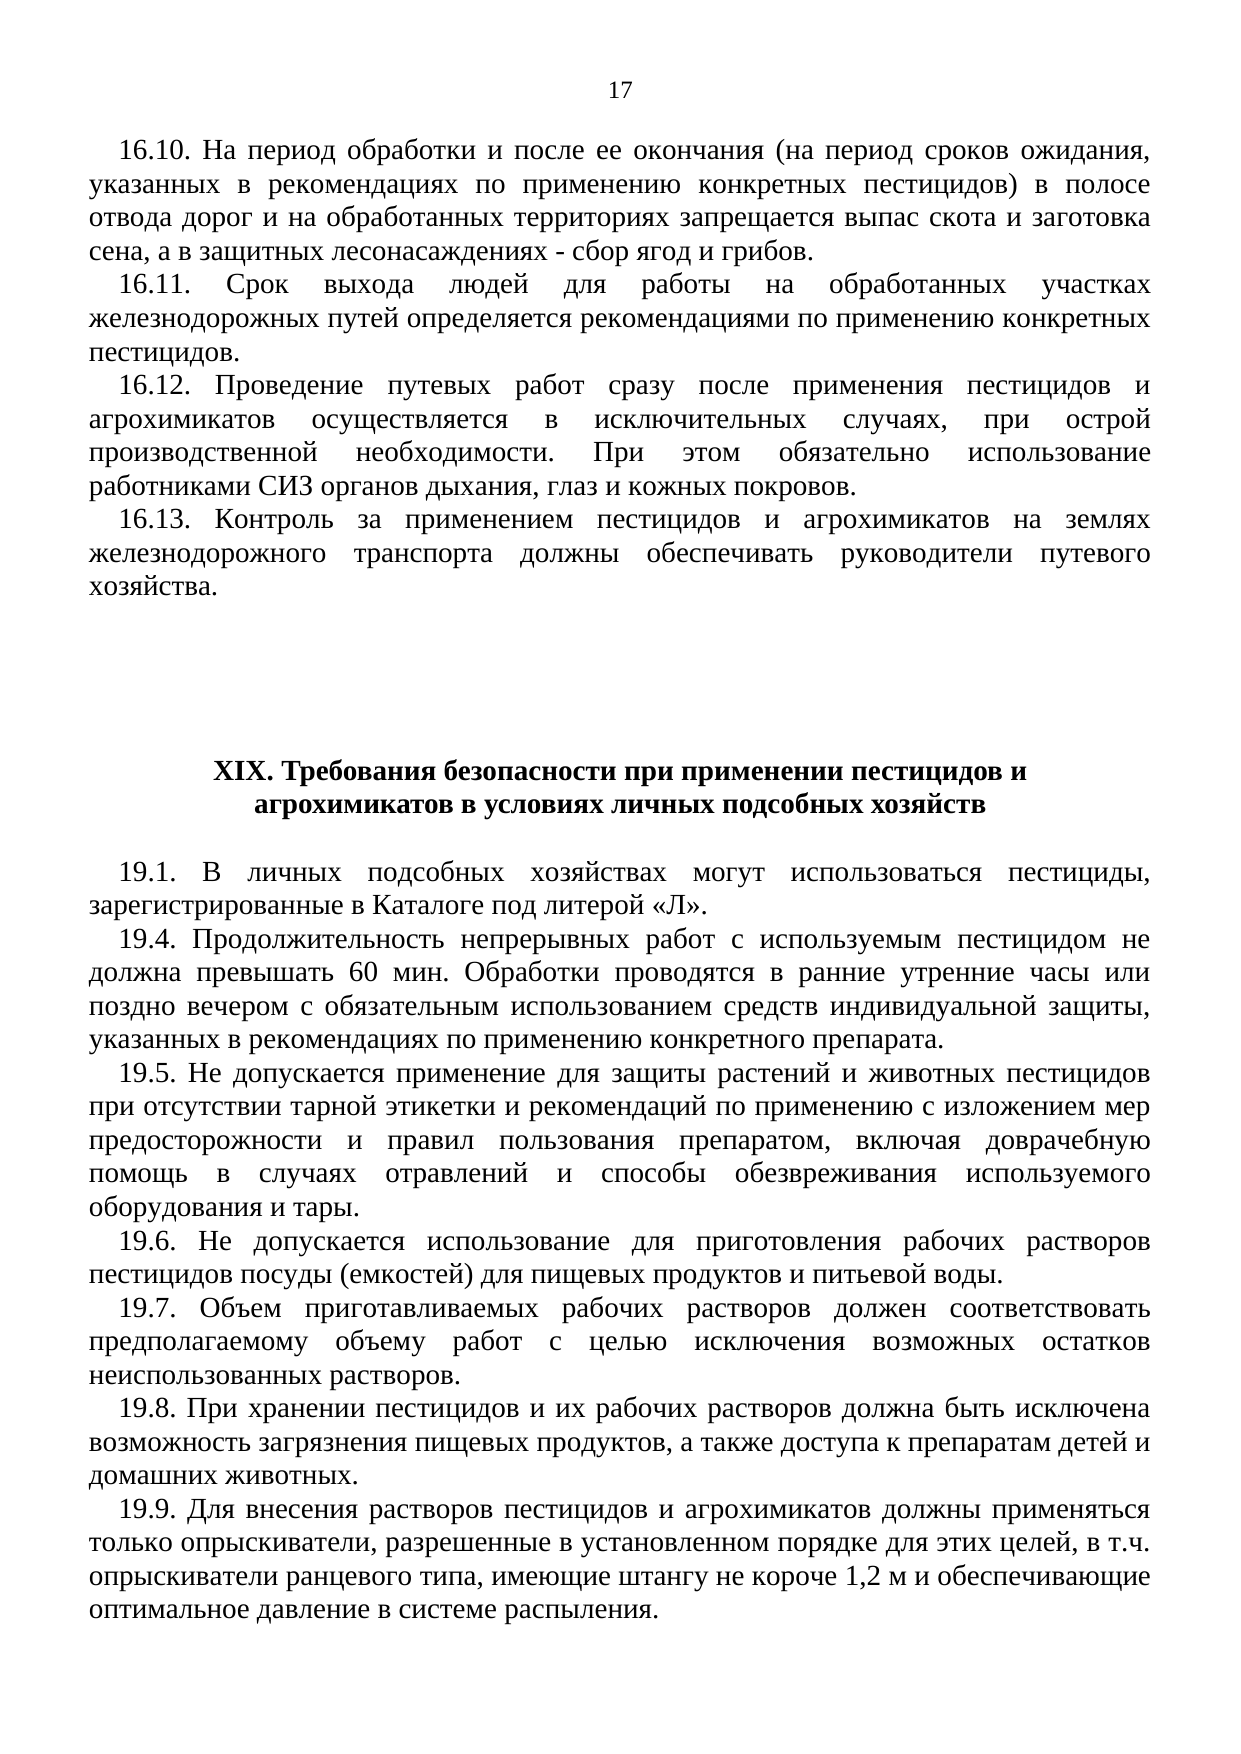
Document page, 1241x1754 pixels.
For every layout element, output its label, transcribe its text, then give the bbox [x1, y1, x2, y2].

text 19.4. Продолжительность непрерывных работ с используемым пестицидом не должна превышать 60 мин. Обработки проводятся в ранние утренние часы или поздно вечером с обязательным использованием средств индивидуальной защиты, указанных в рекомендациях по применению конкретного препарата. [89, 921, 1152, 1055]
text 16.12. Проведение путевых работ сразу после применения пестицидов и агрохимикатов осуществляется в исключительных случаях, при острой производственной необходимости. При этом обязательно использование работниками СИЗ органов дыхания, глаз и кожных покровов. [89, 367, 1152, 501]
text 19.5. Не допускается применение для защиты растений и животных пестицидов при отсутствии тарной этикетки и рекомендаций по применению с изложением мер предосторожности и правил пользования препаратом, включая доврачебную помощь в случаях отравлений и способы обезвреживания используемого оборудования и тары. [89, 1055, 1152, 1223]
list XIX. Требования безопасности при применении пестицидов и [89, 753, 1152, 787]
text 19.7. Объем приготавливаемых рабочих растворов должен соответствовать предполагаемому объему работ с целью исключения возможных остатков неиспользованных растворов. [89, 1290, 1152, 1390]
text 16.11. Срок выхода людей для работы на обработанных участках железнодорожных путей определяется рекомендациями по применению конкретных пестицидов. [89, 267, 1152, 367]
text 16.13. Контроль за применением пестицидов и агрохимикатов на землях железнодорожного транспорта должны обеспечивать руководители путевого хозяйства. [89, 501, 1152, 602]
text 16.10. На период обработки и после ее окончания (на период сроков ожидания, указанных в рекомендациях по применению конкретных пестицидов) в полосе отвода дорог и на обработанных территориях запрещается выпас скота и заготовка сена, а в защитных лесонасаждениях - сбор ягод и грибов. [89, 132, 1152, 267]
text 19.6. Не допускается использование для приготовления рабочих растворов пестицидов посуды (емкостей) для пищевых продуктов и питьевой воды. [89, 1223, 1152, 1290]
list агрохимикатов в условиях личных подсобных хозяйств [89, 787, 1152, 820]
text 19.1. В личных подсобных хозяйствах могут использоваться пестициды, зарегистрированные в Каталоге под литерой «Л». [89, 854, 1152, 921]
text 19.9. Для внесения растворов пестицидов и агрохимикатов должны применяться только опрыскиватели, разрешенные в установленном порядке для этих целей, в т.ч. опрыскиватели ранцевого типа, имеющие штангу не короче 1,2 м и обеспечивающие оптимальное давление в системе распыления. [89, 1491, 1152, 1625]
text 19.8. При хранении пестицидов и их рабочих растворов должна быть исключена возможность загрязнения пищевых продуктов, а также доступа к препаратам детей и домашних животных. [89, 1390, 1152, 1491]
